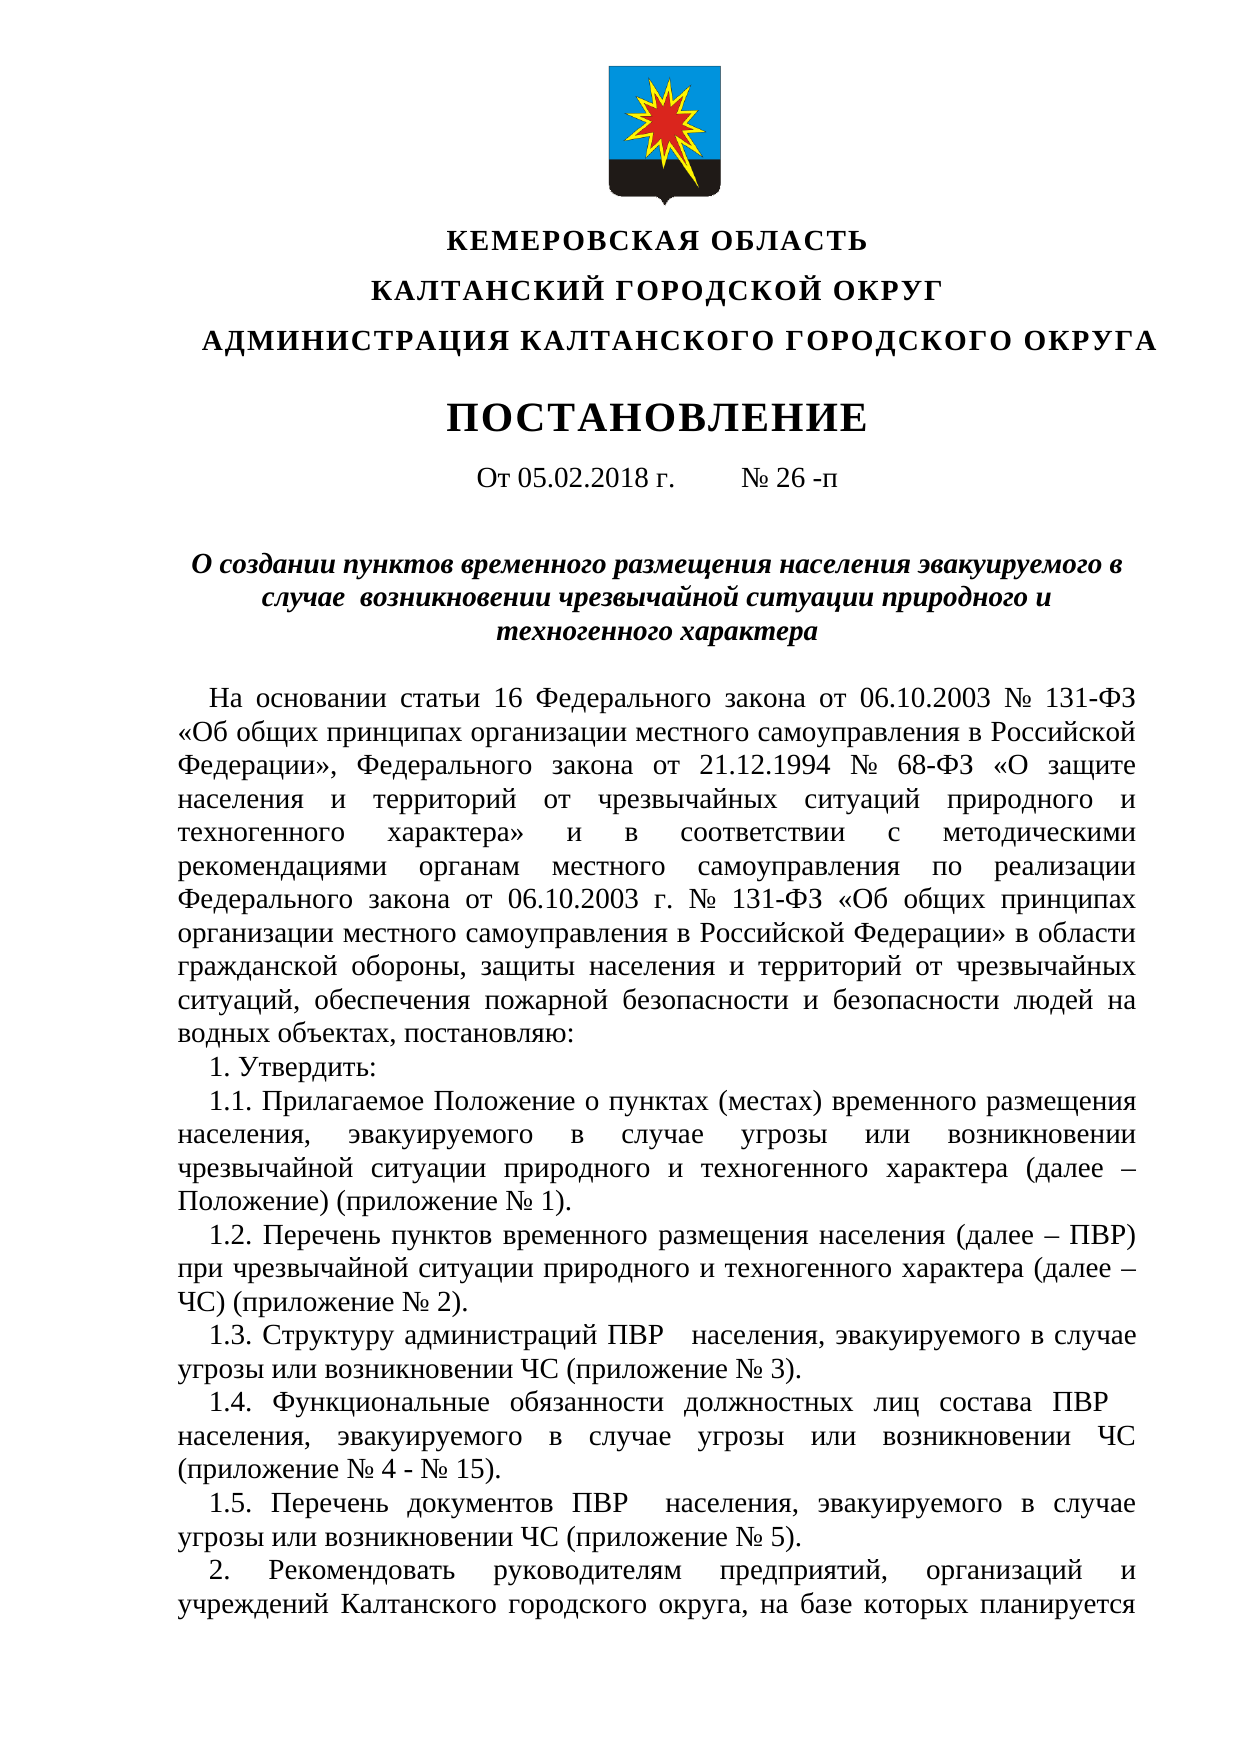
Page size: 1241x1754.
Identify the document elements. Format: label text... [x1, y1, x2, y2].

text От 05.02.2018 г. № 26 -п [177, 460, 1137, 493]
text На основании статьи 16 Федерального закона от 06.10.2003 № 131-ФЗ «Об общих принципах организации местного самоуправления в Российской Федерации», Федерального закона от 21.12.1994 № 68-ФЗ «О защите населения и территорий от чрезвычайных ситуаций природного и техногенного характера» и в соответствии с методическими рекомендациями органам местного самоуправления по реализации Федерального закона от 06.10.2003 г. № 131-ФЗ «Об общих принципах организации местного самоуправления в Российской Федерации» в области гражданской обороны, защиты населения и территорий от чрезвычайных ситуаций, обеспечения пожарной безопасности и безопасности людей на водных объектах, постановляю: [177, 680, 1137, 1049]
text 1.5. Перечень документов ПВР населения, эвакуируемого в случае угрозы или возникновении ЧС (приложение № 5). [177, 1485, 1137, 1552]
text 1.2. Перечень пунктов временного размещения населения (далее – ПВР) при чрезвычайной ситуации природного и техногенного характера (далее – ЧС) (приложение № 2). [177, 1217, 1137, 1317]
text 1.1. Прилагаемое Положение о пунктах (местах) временного размещения населения, эвакуируемого в случае угрозы или возникновении чрезвычайной ситуации природного и техногенного характера (далее – Положение) (приложение № 1). [177, 1083, 1137, 1217]
text АДМИНИСТРАЦИЯ КАЛТАНСКОГО ГОРОДСКОГО ОКРУГА [158, 323, 1182, 357]
text 1.3. Структуру администраций ПВР населения, эвакуируемого в случае угрозы или возникновении ЧС (приложение № 3). [177, 1317, 1137, 1384]
text 1. Утвердить: [177, 1049, 1137, 1083]
picture [608, 82, 721, 207]
subtitle ПОСТАНОВЛЕНИЕ [177, 393, 1137, 441]
text О создании пунктов временного размещения населения эвакуируемого в случае возникновении чрезвычайной ситуации природного и техногенного характера [177, 546, 1137, 647]
text КАЛТАНСКИЙ ГОРОДСКОЙ ОКРУГ [177, 273, 1137, 306]
text 1.4. Функциональные обязанности должностных лиц состава ПВР населения, эвакуируемого в случае угрозы или возникновении ЧС (приложение № 4 - № 15). [177, 1384, 1137, 1485]
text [177, 1552, 1137, 1619]
text КЕМЕРОВСКАЯ ОБЛАСТЬ [177, 223, 1137, 256]
